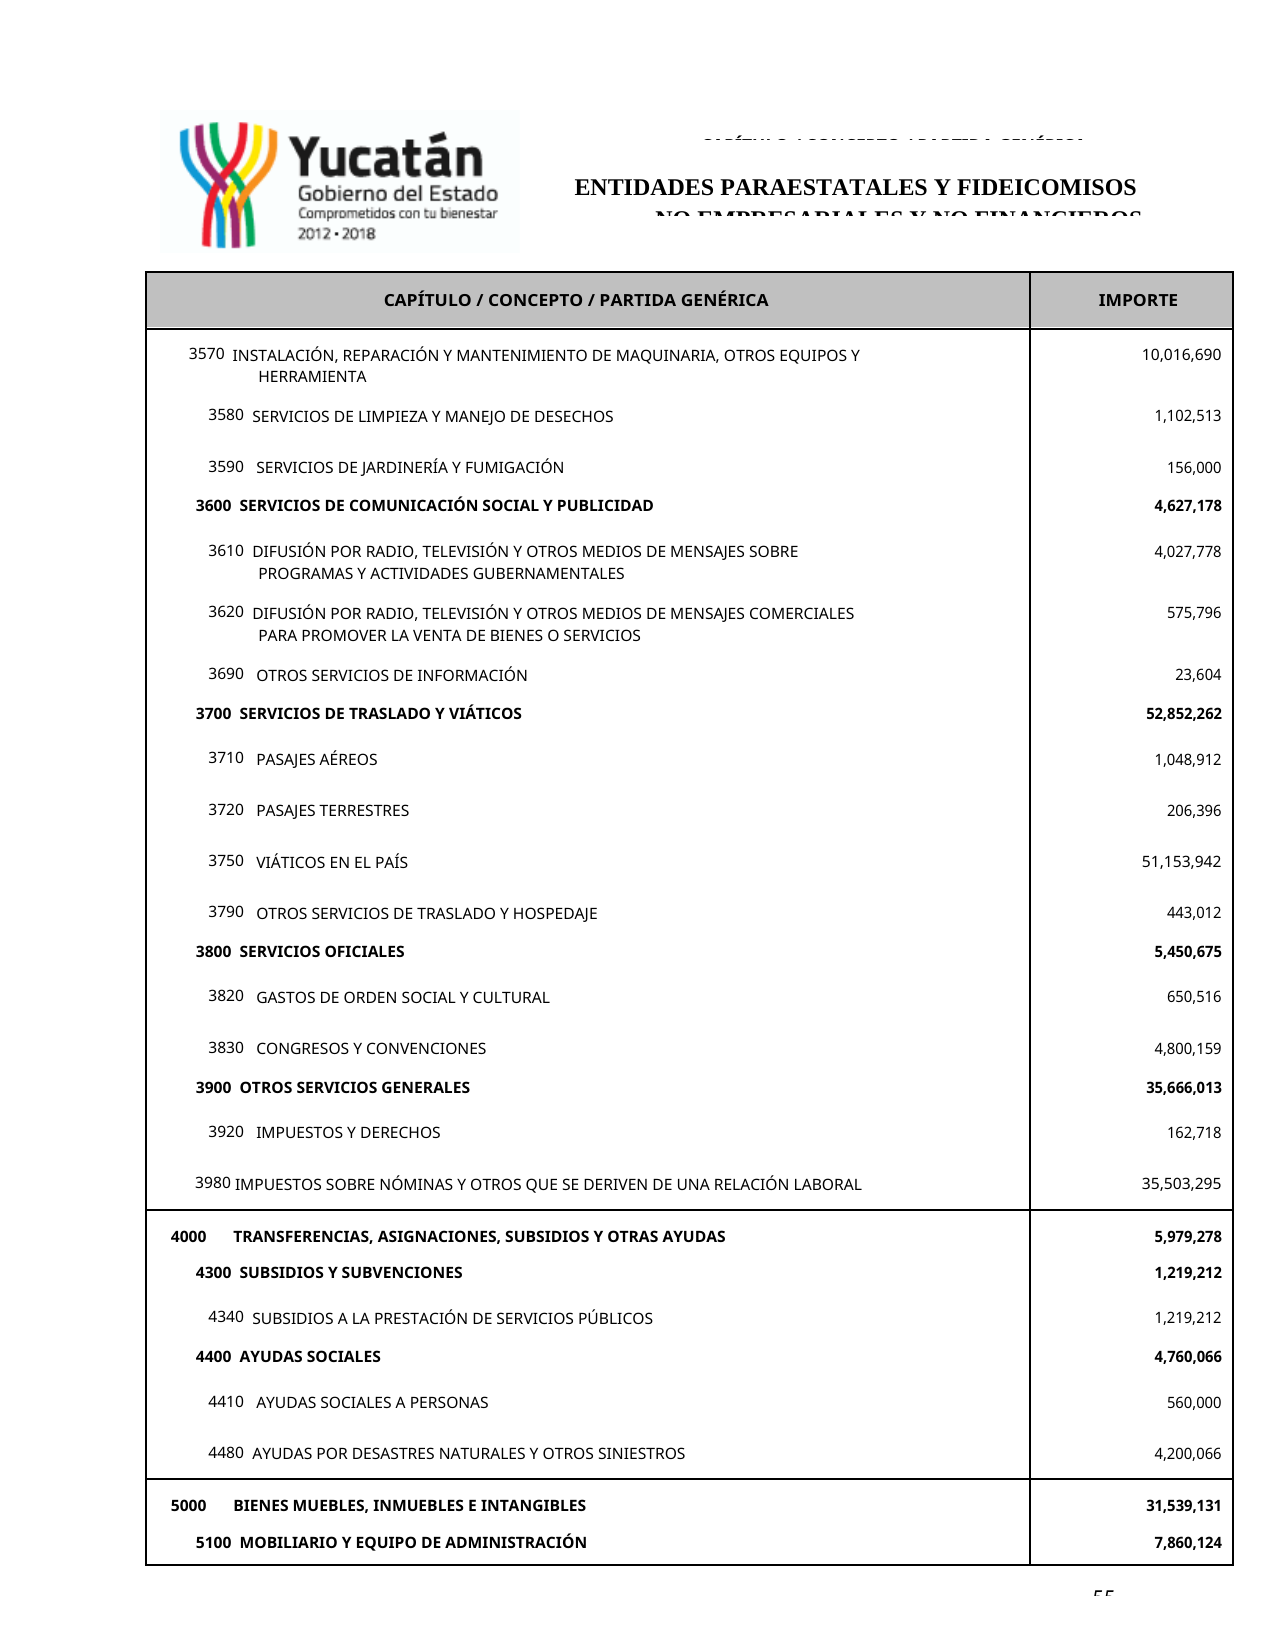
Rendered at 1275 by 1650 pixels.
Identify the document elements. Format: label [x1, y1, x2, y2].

picture [160, 110, 520, 253]
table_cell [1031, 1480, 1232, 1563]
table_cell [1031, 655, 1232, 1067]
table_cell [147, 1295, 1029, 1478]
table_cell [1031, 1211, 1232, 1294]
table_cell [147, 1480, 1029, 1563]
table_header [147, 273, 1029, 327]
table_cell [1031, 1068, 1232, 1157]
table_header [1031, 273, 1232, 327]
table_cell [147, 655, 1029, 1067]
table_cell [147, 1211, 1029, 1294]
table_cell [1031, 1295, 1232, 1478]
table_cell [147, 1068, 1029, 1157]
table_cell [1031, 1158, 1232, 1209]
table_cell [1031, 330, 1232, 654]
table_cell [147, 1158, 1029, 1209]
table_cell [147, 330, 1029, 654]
